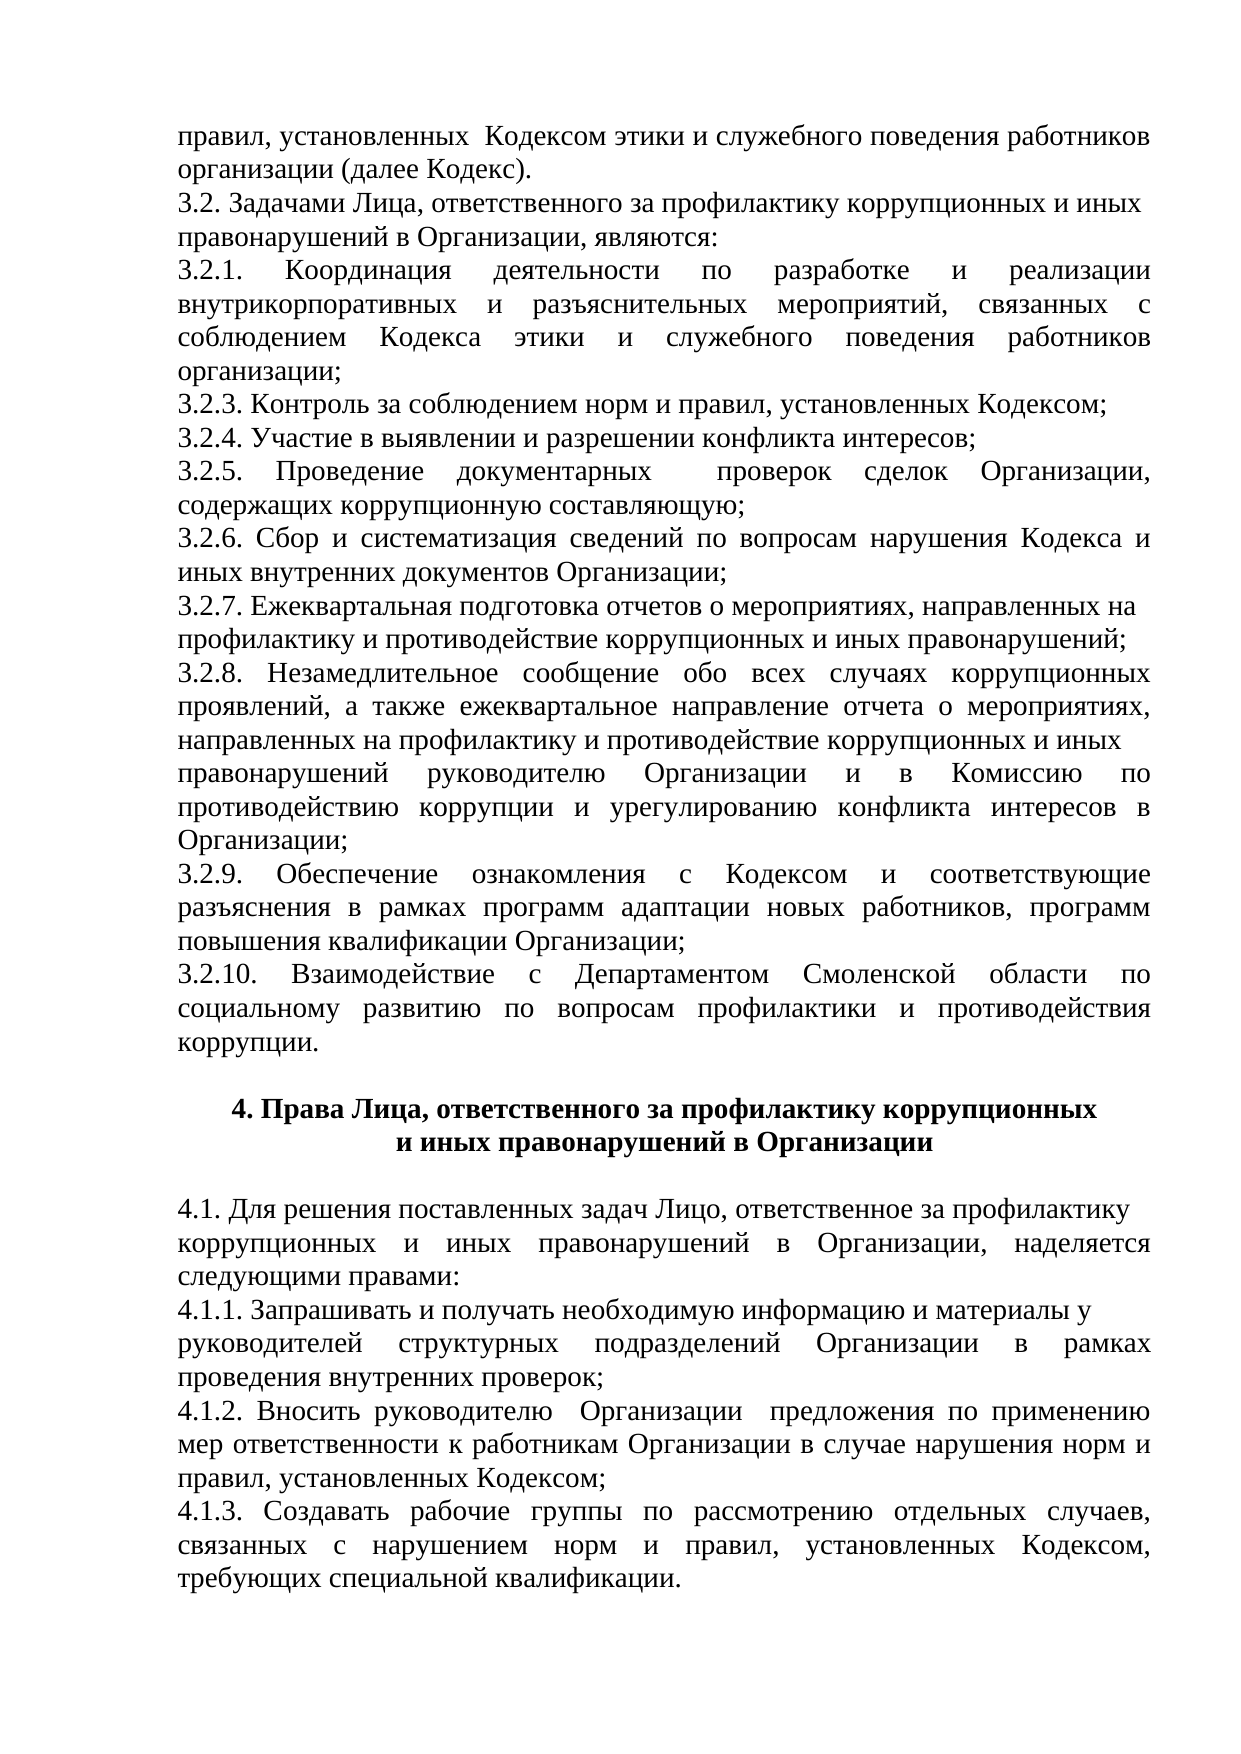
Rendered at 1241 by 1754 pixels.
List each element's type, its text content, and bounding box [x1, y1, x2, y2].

text 3.2.8. Незамедлительное сообщение обо всех случаях коррупционных проявлений, а также ежеквартальное направление отчета о мероприятиях, направленных на профилактику и противодействие коррупционных и иных [177, 655, 1152, 755]
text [177, 118, 1152, 185]
text 3.2. Задачами Лица, ответственного за профилактику коррупционных и иных [177, 185, 1152, 219]
text 3.2.4. Участие в выявлении и разрешении конфликта интересов; [177, 420, 1152, 453]
text 4.1. Для решения поставленных задач Лицо, ответственное за профилактику [177, 1191, 1152, 1225]
text 3.2.7. Ежеквартальная подготовка отчетов о мероприятиях, направленных на [177, 588, 1152, 621]
text 3.2.1. Координация деятельности по разработке и реализации внутрикорпоративных и разъяснительных мероприятий, связанных с соблюдением Кодекса этики и служебного поведения работников организации; [177, 252, 1152, 386]
text 3.2.6. Сбор и систематизация сведений по вопросам нарушения Кодекса и иных внутренних документов Организации; [177, 521, 1152, 588]
text 4.1.3. Создавать рабочие группы по рассмотрению отдельных случаев, связанных с нарушением норм и правил, установленных Кодексом, требующих специальной квалификации. [177, 1493, 1152, 1594]
text 4.1.1. Запрашивать и получать необходимую информацию и материалы у [177, 1292, 1152, 1326]
text коррупционных и иных правонарушений в Организации, наделяется следующими правами: [177, 1225, 1152, 1292]
text 4. Права Лица, ответственного за профилактику коррупционных [177, 1091, 1152, 1124]
text и иных правонарушений в Организации [177, 1124, 1152, 1158]
text 3.2.5. Проведение документарных проверок сделок Организации, содержащих коррупционную составляющую; [177, 453, 1152, 521]
text правонарушений в Организации, являются: [177, 219, 1152, 252]
text 3.2.10. Взаимодействие с Департаментом Смоленской области по социальному развитию по вопросам профилактики и противодействия коррупции. [177, 957, 1152, 1057]
text профилактику и противодействие коррупционных и иных правонарушений; [177, 621, 1152, 655]
text руководителей структурных подразделений Организации в рамках проведения внутренних проверок; [177, 1326, 1152, 1393]
text 4.1.2. Вносить руководителю Организации предложения по применению мер ответственности к работникам Организации в случае нарушения норм и правил, установленных Кодексом; [177, 1393, 1152, 1493]
text 3.2.9. Обеспечение ознакомления с Кодексом и соответствующие разъяснения в рамках программ адаптации новых работников, программ повышения квалификации Организации; [177, 856, 1152, 957]
text правонарушений руководителю Организации и в Комиссию по противодействию коррупции и урегулированию конфликта интересов в Организации; [177, 755, 1152, 856]
text 3.2.3. Контроль за соблюдением норм и правил, установленных Кодексом; [177, 386, 1152, 420]
